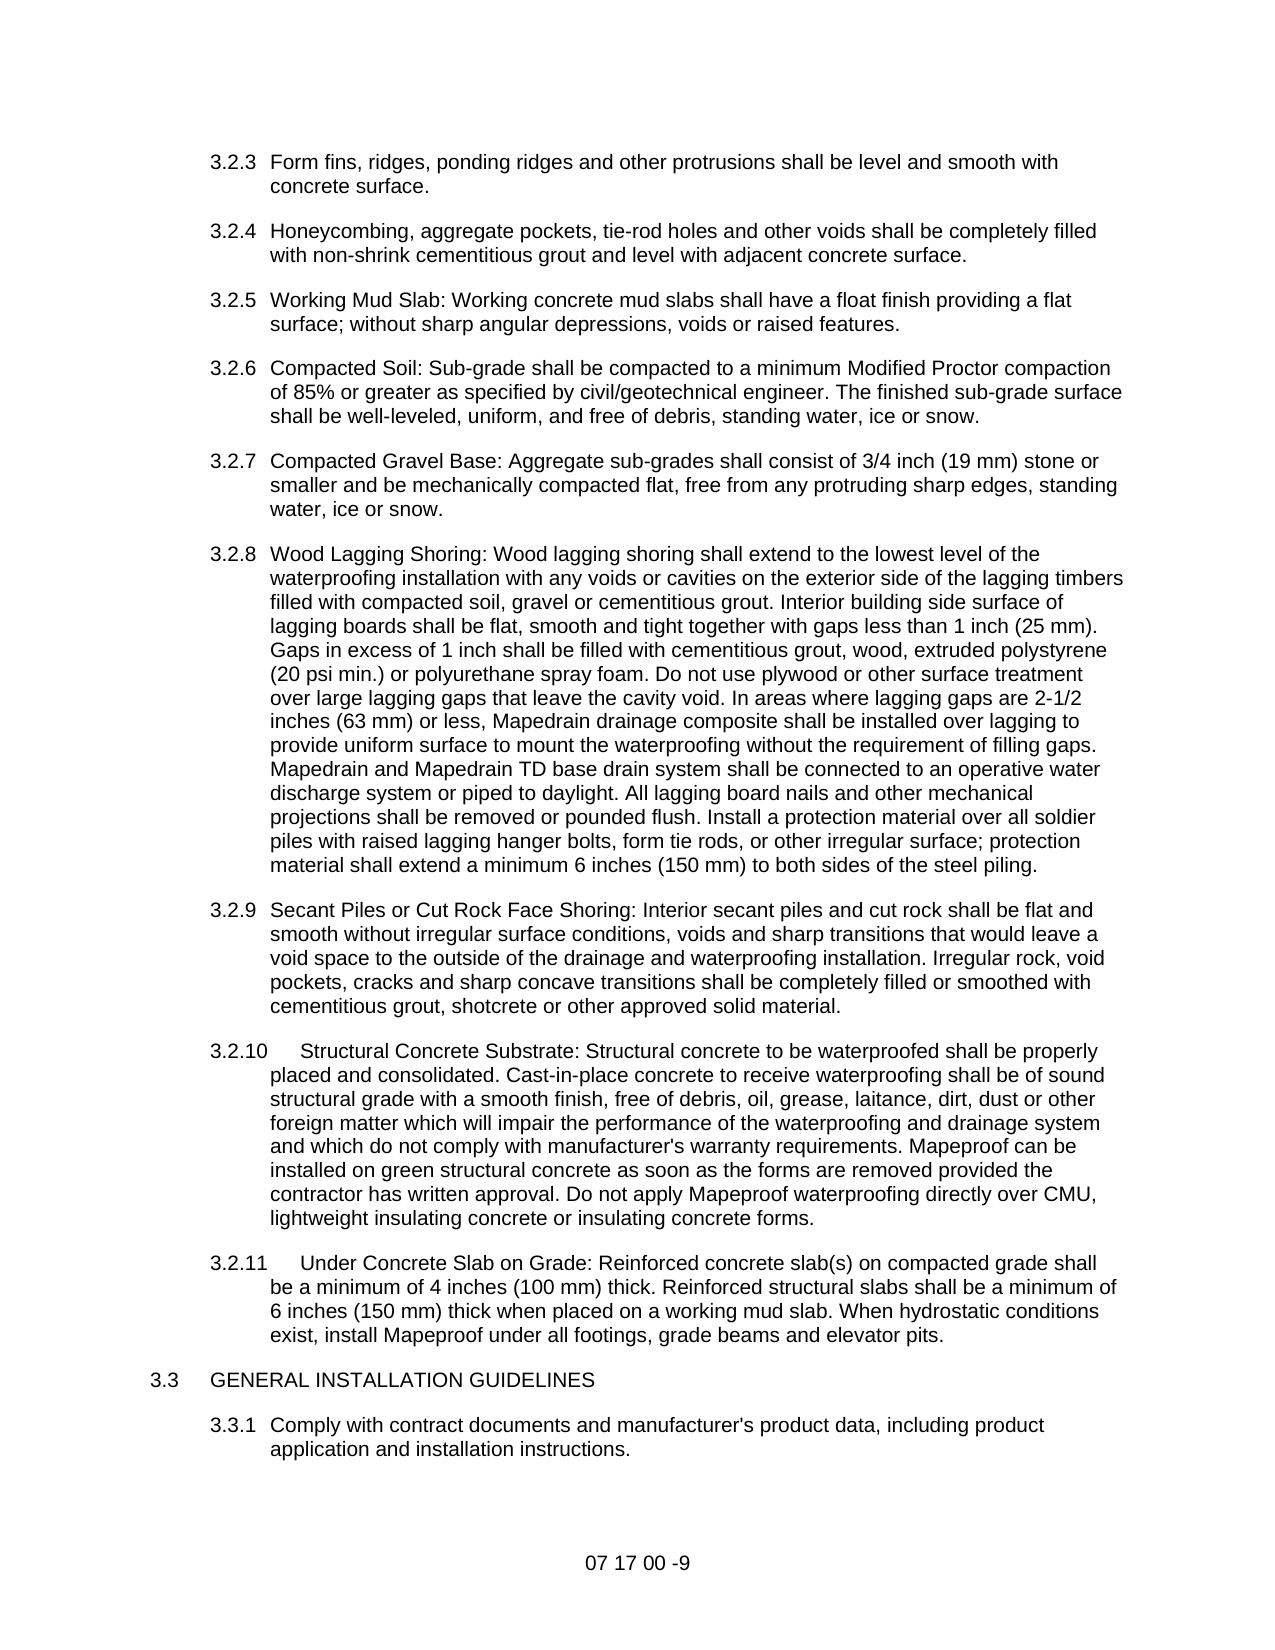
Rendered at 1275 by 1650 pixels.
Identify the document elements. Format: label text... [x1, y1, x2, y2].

list Compacted Soil: Sub-grade shall be compacted to a minimum Modified Proctor compaction of 85% or greater as specified by civil/geotechnical engineer. The finished sub-grade surface shall be well-leveled, uniform, and free of debris, standing water, ice or snow. [210, 356, 1125, 428]
list Working Mud Slab: Working concrete mud slabs shall have a float finish providing a flat surface; without sharp angular depressions, voids or raised features. [210, 287, 1125, 335]
list Under Concrete Slab on Grade: Reinforced concrete slab(s) on compacted grade shall be a minimum of 4 inches (100 mm) thick. Reinforced structural slabs shall be a minimum of 6 inches (150 mm) thick when placed on a working mud slab. When hydrostatic conditions exist, install Mapeproof under all footings, grade beams and elevator pits. [210, 1251, 1125, 1347]
list Wood Lagging Shoring: Wood lagging shoring shall extend to the lowest level of the waterproofing installation with any voids or cavities on the exterior side of the lagging timbers filled with compacted soil, gravel or cementitious grout. Interior building side surface of lagging boards shall be flat, smooth and tight together with gaps less than 1 inch (25 mm). Gaps in excess of 1 inch shall be filled with cementitious grout, wood, extruded polystyrene (20 psi min.) or polyurethane spray foam. Do not use plywood or other surface treatment over large lagging gaps that leave the cavity void. In areas where lagging gaps are 2-1/2 inches (63 mm) or less, Mapedrain drainage composite shall be installed over lagging to provide uniform surface to mount the waterproofing without the requirement of filling gaps. Mapedrain and Mapedrain TD base drain system shall be connected to an operative water discharge system or piped to daylight. All lagging board nails and other mechanical projections shall be removed or pounded flush. Install a protection material over all soldier piles with raised lagging hanger bolts, form tie rods, or other irregular surface; protection material shall extend a minimum 6 inches (150 mm) to both sides of the steel piling. [210, 542, 1125, 877]
list Comply with contract documents and manufacturer's product data, including product application and installation instructions. [210, 1412, 1125, 1460]
list GENERAL INSTALLATION GUIDELINES [150, 1368, 1125, 1392]
list Secant Piles or Cut Rock Face Shoring: Interior secant piles and cut rock shall be flat and smooth without irregular surface conditions, voids and sharp transitions that would leave a void space to the outside of the drainage and waterproofing installation. Irregular rock, void pockets, cracks and sharp concave transitions shall be completely filled or smoothed with cementitious grout, shotcrete or other approved solid material. [210, 898, 1125, 1018]
list Structural Concrete Substrate: Structural concrete to be waterproofed shall be properly placed and consolidated. Cast-in-place concrete to receive waterproofing shall be of sound structural grade with a smooth finish, free of debris, oil, grease, laitance, dirt, dust or other foreign matter which will impair the performance of the waterproofing and drainage system and which do not comply with manufacturer's warranty requirements. Mapeproof can be installed on green structural concrete as soon as the forms are removed provided the contractor has written approval. Do not apply Mapeproof waterproofing directly over CMU, lightweight insulating concrete or insulating concrete forms. [210, 1038, 1125, 1230]
list Compacted Gravel Base: Aggregate sub-grades shall consist of 3/4 inch (19 mm) stone or smaller and be mechanically compacted flat, free from any protruding sharp edges, standing water, ice or snow. [210, 449, 1125, 521]
list Honeycombing, aggregate pockets, tie-rod holes and other voids shall be completely filled with non-shrink cementitious grout and level with adjacent concrete surface. [210, 219, 1125, 267]
list Form fins, ridges, ponding ridges and other protrusions shall be level and smooth with concrete surface. [210, 150, 1125, 198]
